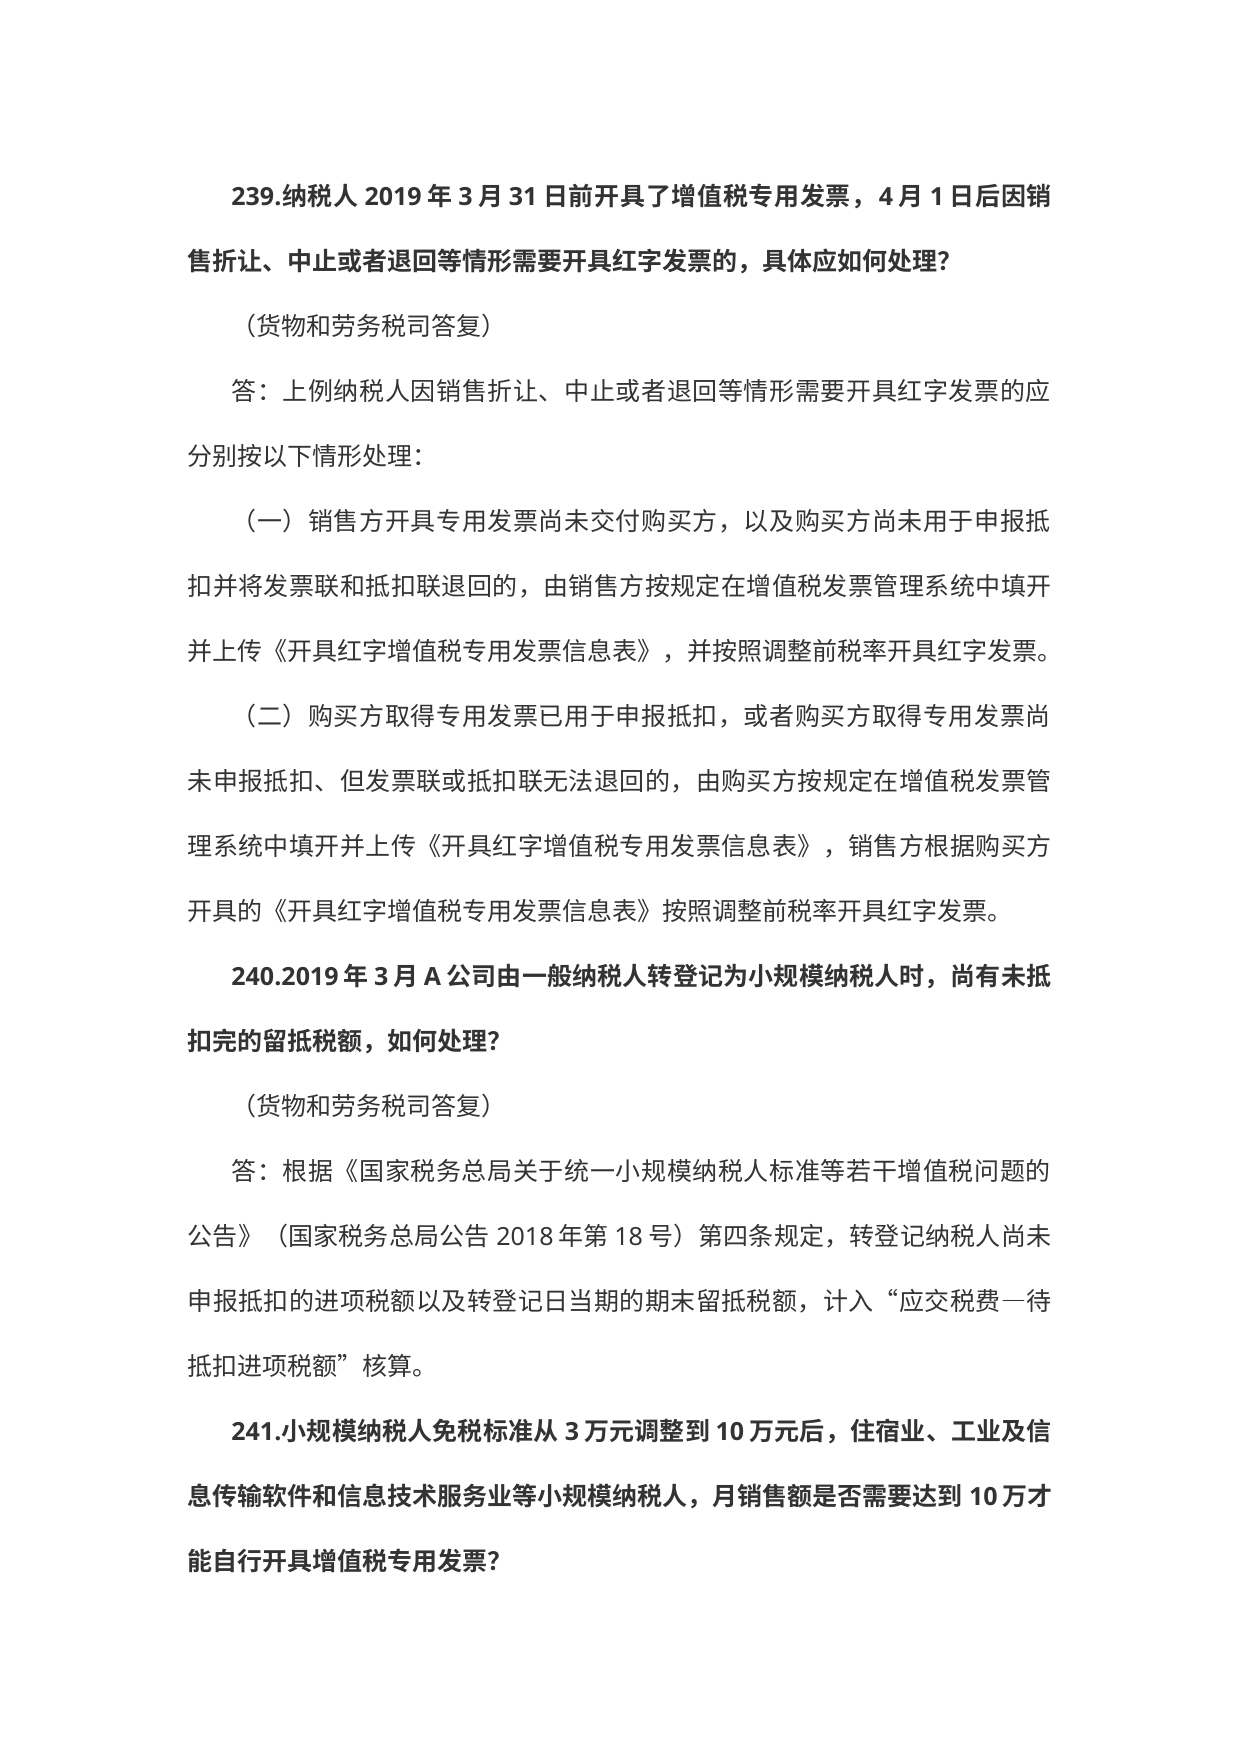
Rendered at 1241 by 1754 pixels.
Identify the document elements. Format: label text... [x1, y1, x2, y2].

text 240.2019年3月A公司由一般纳税人转登记为小规模纳税人时，尚有未抵扣完的留抵税额，如何处理？ [187, 942, 1053, 1072]
text （二）购买方取得专用发票已用于申报抵扣，或者购买方取得专用发票尚未申报抵扣、但发票联或抵扣联无法退回的，由购买方按规定在增值税发票管理系统中填开并上传《开具红字增值税专用发票信息表》，销售方根据购买方开具的《开具红字增值税专用发票信息表》按照调整前税率开具红字发票。 [187, 682, 1053, 942]
text 239.纳税人2019年3月31日前开具了增值税专用发票，4月1日后因销售折让、中止或者退回等情形需要开具红字发票的，具体应如何处理？ [187, 162, 1053, 292]
text 答：根据《国家税务总局关于统一小规模纳税人标准等若干增值税问题的公告》（国家税务总局公告2018年第18号）第四条规定，转登记纳税人尚未申报抵扣的进项税额以及转登记日当期的期末留抵税额，计入“应交税费—待抵扣进项税额”核算。 [187, 1137, 1053, 1397]
text 答：上例纳税人因销售折让、中止或者退回等情形需要开具红字发票的应分别按以下情形处理： [187, 357, 1053, 487]
text 241.小规模纳税人免税标准从3万元调整到10万元后，住宿业、工业及信息传输软件和信息技术服务业等小规模纳税人，月销售额是否需要达到10万才能自行开具增值税专用发票？ [187, 1397, 1053, 1592]
text （货物和劳务税司答复） [187, 1072, 1053, 1137]
text （一）销售方开具专用发票尚未交付购买方，以及购买方尚未用于申报抵扣并将发票联和抵扣联退回的，由销售方按规定在增值税发票管理系统中填开并上传《开具红字增值税专用发票信息表》，并按照调整前税率开具红字发票。 [187, 487, 1053, 682]
text （货物和劳务税司答复） [187, 292, 1053, 357]
